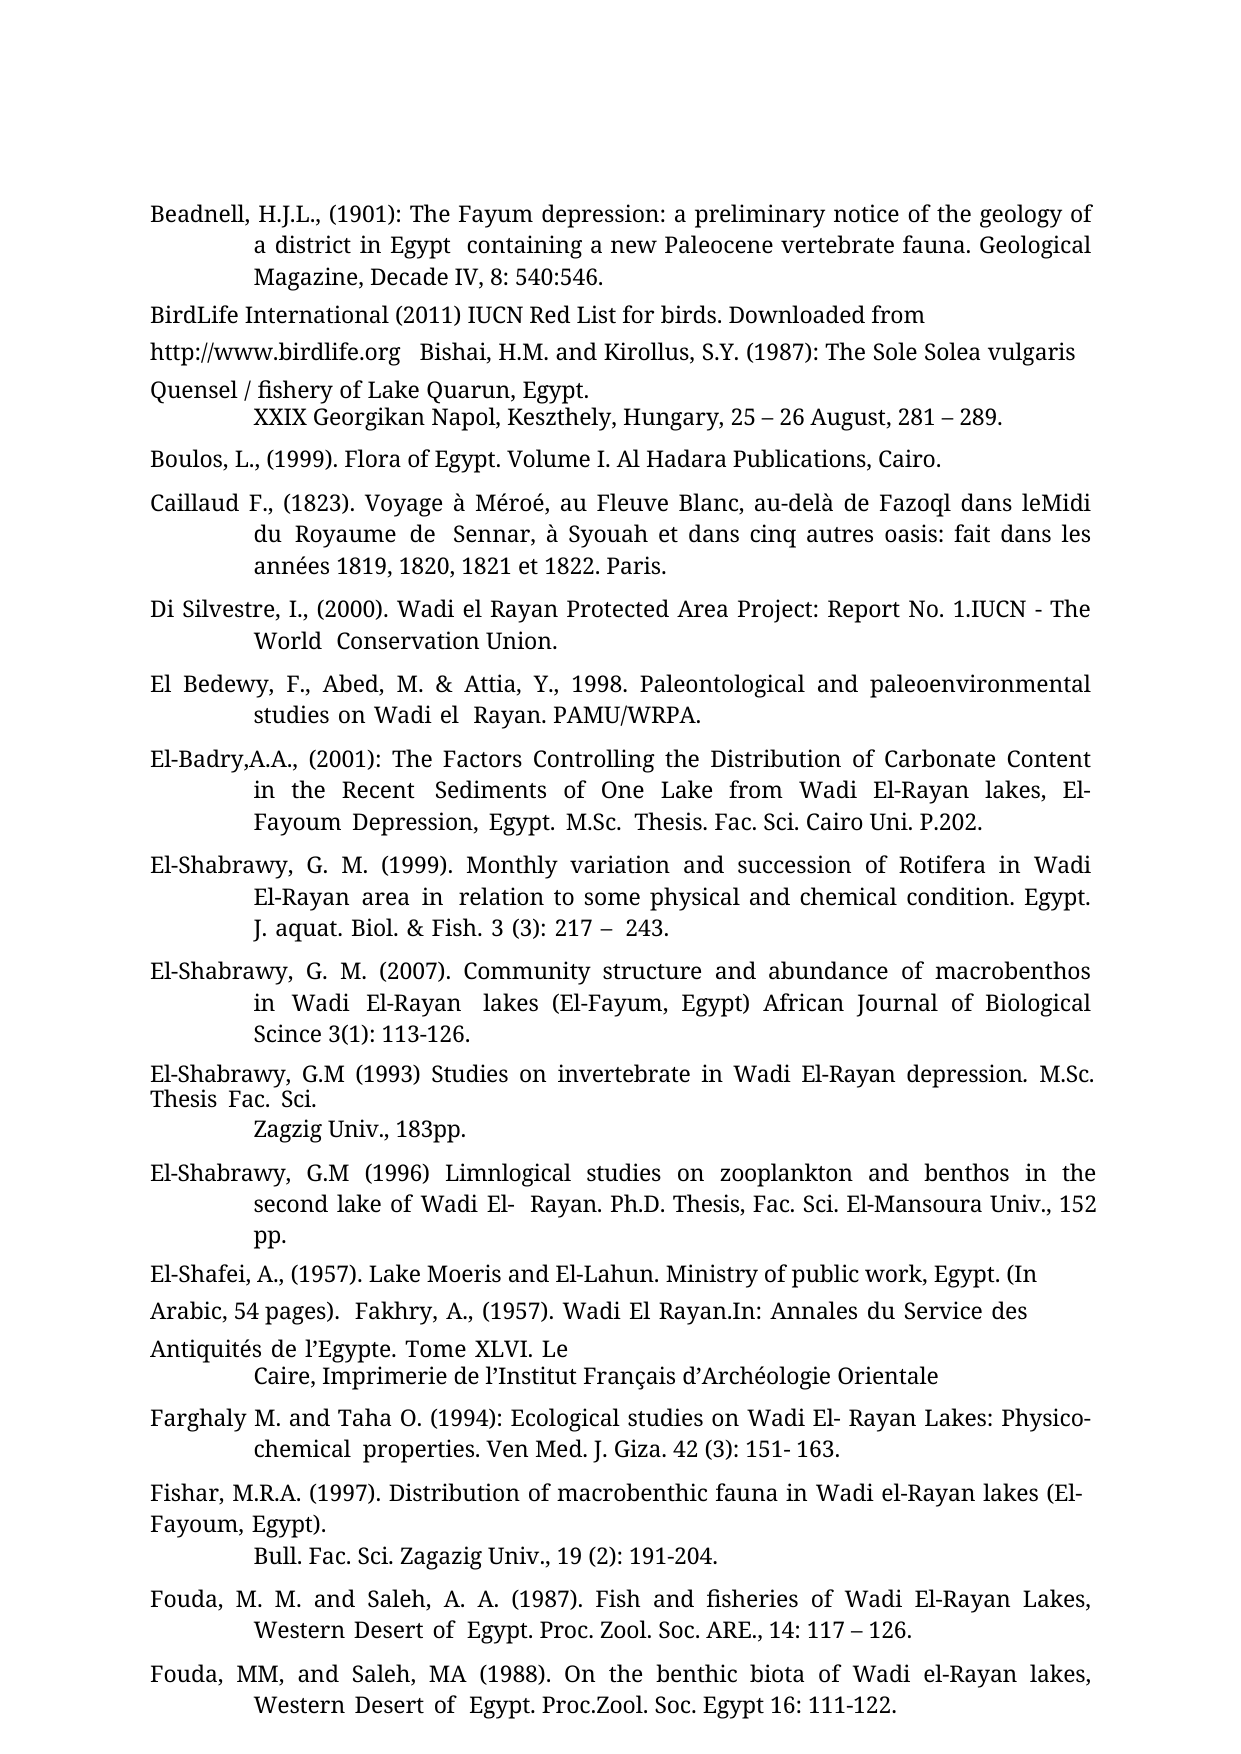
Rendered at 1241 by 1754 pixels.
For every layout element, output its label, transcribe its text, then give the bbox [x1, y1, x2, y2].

text Bull. Fac. Sci. Zagazig Univ., 19 (2): 191-204. [253, 1539, 1109, 1571]
text Caillaud F., (1823). Voyage à Méroé, au Fleuve Blanc, au-delà de Fazoql dans leMidi du Royaume de Sennar, à Syouah et dans cinq autres oasis: fait dans les années 1819, 1820, 1821 et 1822. Paris. [150, 487, 1092, 581]
text Fouda, MM, and Saleh, MA (1988). On the benthic biota of Wadi el-Rayan lakes, Western Desert of Egypt. Proc.Zool. Soc. Egypt 16: 111-122. [150, 1658, 1091, 1721]
text Fouda, M. M. and Saleh, A. A. (1987). Fish and fisheries of Wadi El-Rayan Lakes, Western Desert of Egypt. Proc. Zool. Soc. ARE., 14: 117 – 126. [150, 1583, 1091, 1646]
text El Bedewy, F., Abed, M. & Attia, Y., 1998. Paleontological and paleoenvironmental studies on Wadi el Rayan. PAMU/WRPA. [150, 668, 1091, 731]
text Boulos, L., (1999). Flora of Egypt. Volume I. Al Hadara Publications, Cairo. [150, 443, 1109, 474]
text El-Shabrawy, G.M (1996) Limnlogical studies on zooplankton and benthos in the second lake of Wadi El- Rayan. Ph.D. Thesis, Fac. Sci. El-Mansoura Univ., 152 pp. [150, 1157, 1097, 1251]
text Zagzig Univ., 183pp. [253, 1113, 1109, 1144]
text El-Shafei, A., (1957). Lake Moeris and El-Lahun. Ministry of public work, Egypt. (In Arabic, 54 pages). Fakhry, A., (1957). Wadi El Rayan.In: Annales du Service des Antiquités de l’Egypte. Tome XLVI. Le [150, 1251, 1091, 1364]
text Farghaly M. and Taha O. (1994): Ecological studies on Wadi El- Rayan Lakes: Physico-chemical properties. Ven Med. J. Giza. 42 (3): 151- 163. [150, 1402, 1091, 1464]
text Beadnell, H.J.L., (1901): The Fayum depression: a preliminary notice of the geology of a district in Egypt containing a new Paleocene vertebrate fauna. Geological Magazine, Decade IV, 8: 540:546. [150, 198, 1091, 292]
text Di Silvestre, I., (2000). Wadi el Rayan Protected Area Project: Report No. 1.IUCN - The World Conservation Union. [150, 593, 1091, 656]
text El-Shabrawy, G. M. (2007). Community structure and abundance of macrobenthos in Wadi El-Rayan lakes (El-Fayum, Egypt) African Journal of Biological Scince 3(1): 113-126. [150, 955, 1091, 1049]
text Fishar, M.R.A. (1997). Distribution of macrobenthic fauna in Wadi el-Rayan lakes (El- Fayoum, Egypt). [150, 1477, 1109, 1539]
text El-Shabrawy, G. M. (1999). Monthly variation and succession of Rotifera in Wadi El-Rayan area in relation to some physical and chemical condition. Egypt. J. aquat. Biol. & Fish. 3 (3): 217 – 243. [150, 849, 1091, 943]
text Caire, Imprimerie de l’Institut Français d’Archéologie Orientale [253, 1364, 1109, 1389]
text El-Badry,A.A., (2001): The Factors Controlling the Distribution of Carbonate Content in the Recent Sediments of One Lake from Wadi El-Rayan lakes, El-Fayoum Depression, Egypt. M.Sc. Thesis. Fac. Sci. Cairo Uni. P.202. [150, 743, 1091, 837]
text El-Shabrawy, G.M (1993) Studies on invertebrate in Wadi El-Rayan depression. M.Sc. Thesis Fac. Sci. [150, 1061, 1109, 1113]
text XXIX Georgikan Napol, Keszthely, Hungary, 25 – 26 August, 281 – 289. [253, 405, 1109, 431]
text BirdLife International (2011) IUCN Red List for birds. Downloaded from http://www.birdlife.org Bishai, H.M. and Kirollus, S.Y. (1987): The Sole Solea vulgaris Quensel / fishery of Lake Quarun, Egypt. [150, 293, 1091, 405]
